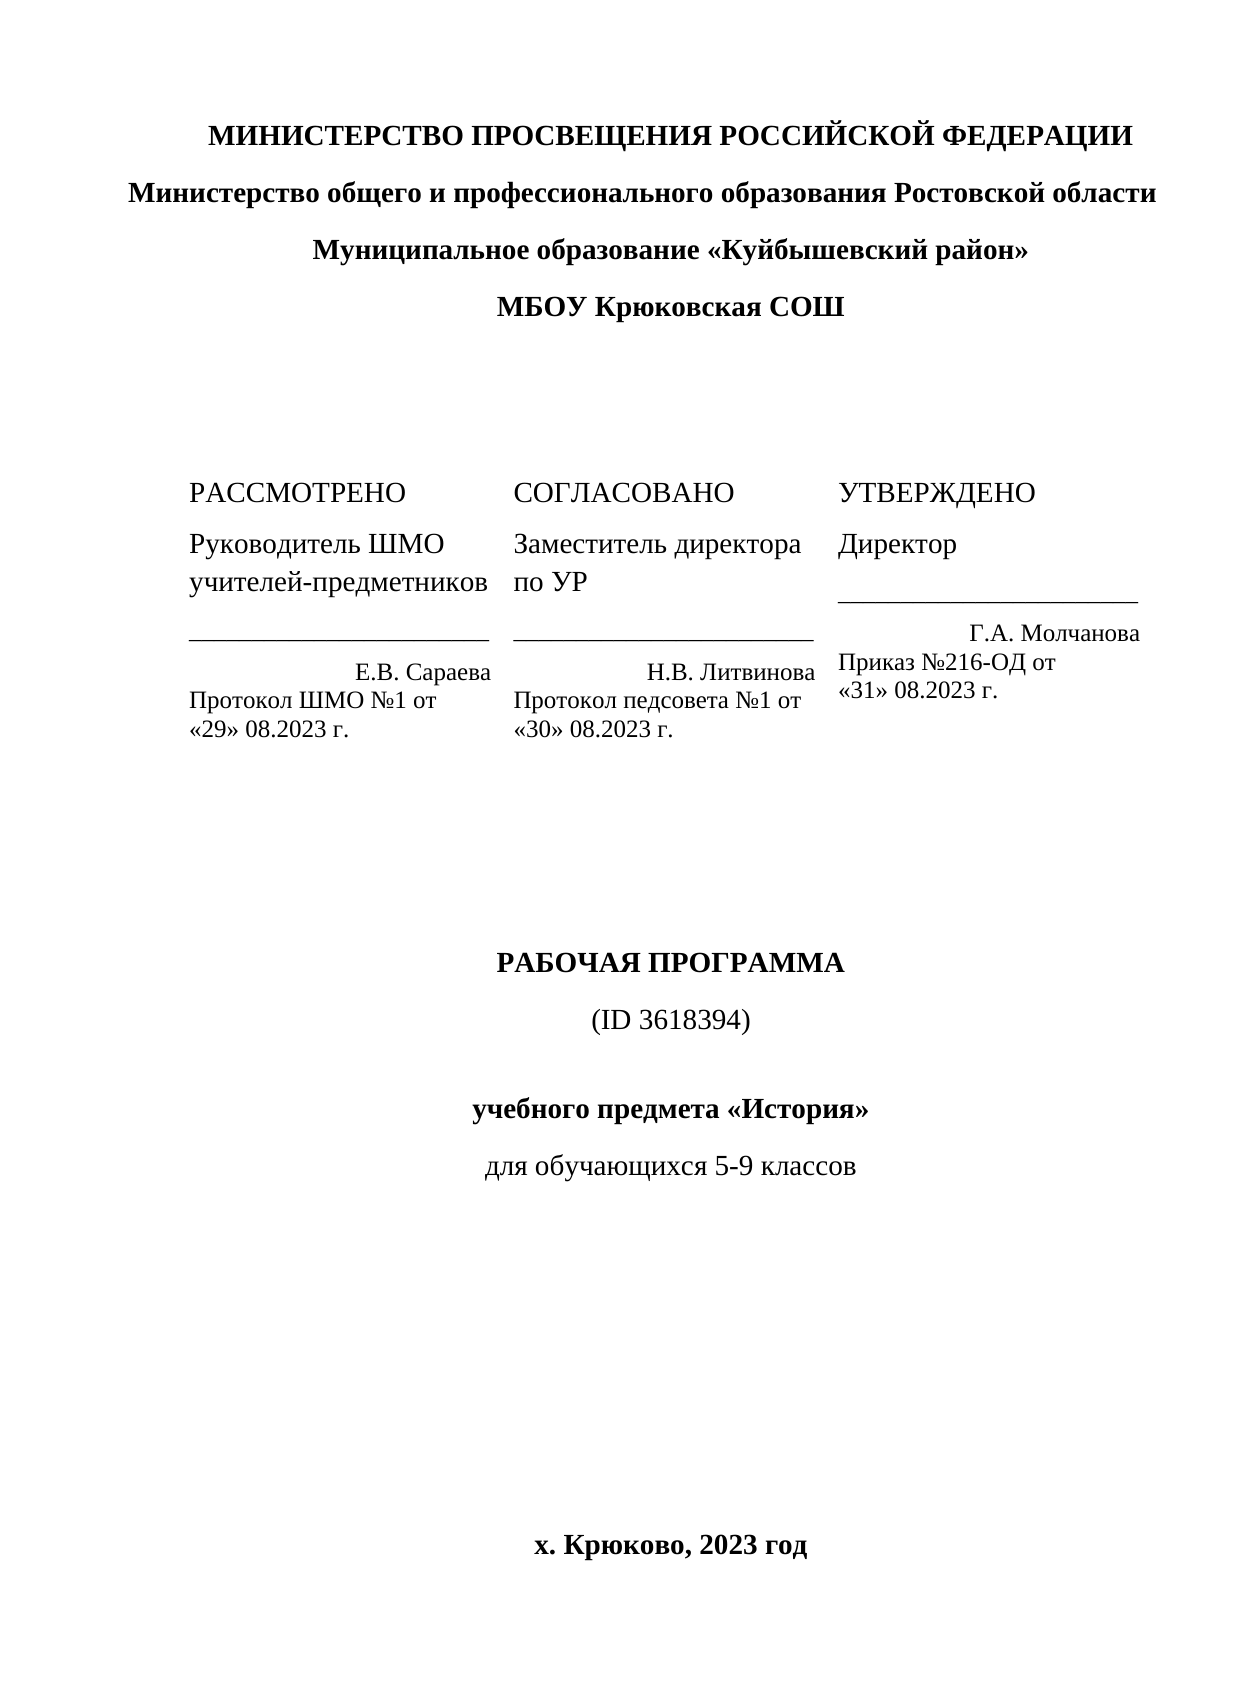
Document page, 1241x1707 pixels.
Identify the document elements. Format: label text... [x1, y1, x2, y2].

table_header СОГЛАСОВАНО Заместитель директора по УР ________________________ Н.В. Литвинова Протокол педсовета №1 от «30» 08.2023 г. [502, 475, 827, 784]
text Министерство общего и профессионального образования Ростовской области [118, 175, 1167, 209]
text РАБОЧАЯ ПРОГРАММА [190, 945, 1152, 979]
text МБОУ Крюковская СОШ [190, 289, 1152, 323]
table_header РАССМОТРЕНО Руководитель ШМО учителей-предметников ________________________ Е.В. Сараева Протокол ШМО №1 от «29» 08.2023 г. [178, 475, 502, 784]
table_header УТВЕРЖДЕНО Директор ________________________ Г.А. Молчанова Приказ №216-ОД от «31» 08.2023 г. [827, 475, 1151, 784]
text х. Крюково, 2023 год [190, 1527, 1152, 1561]
text (ID 3618394) [190, 1002, 1152, 1036]
text МИНИСТЕРСТВО ПРОСВЕЩЕНИЯ РОССИЙСКОЙ ФЕДЕРАЦИИ [190, 118, 1152, 152]
text Муниципальное образование «Куйбышевский район» [190, 232, 1152, 266]
text для обучающихся 5-9 классов [190, 1148, 1152, 1182]
text учебного предмета «История» [190, 1091, 1152, 1125]
